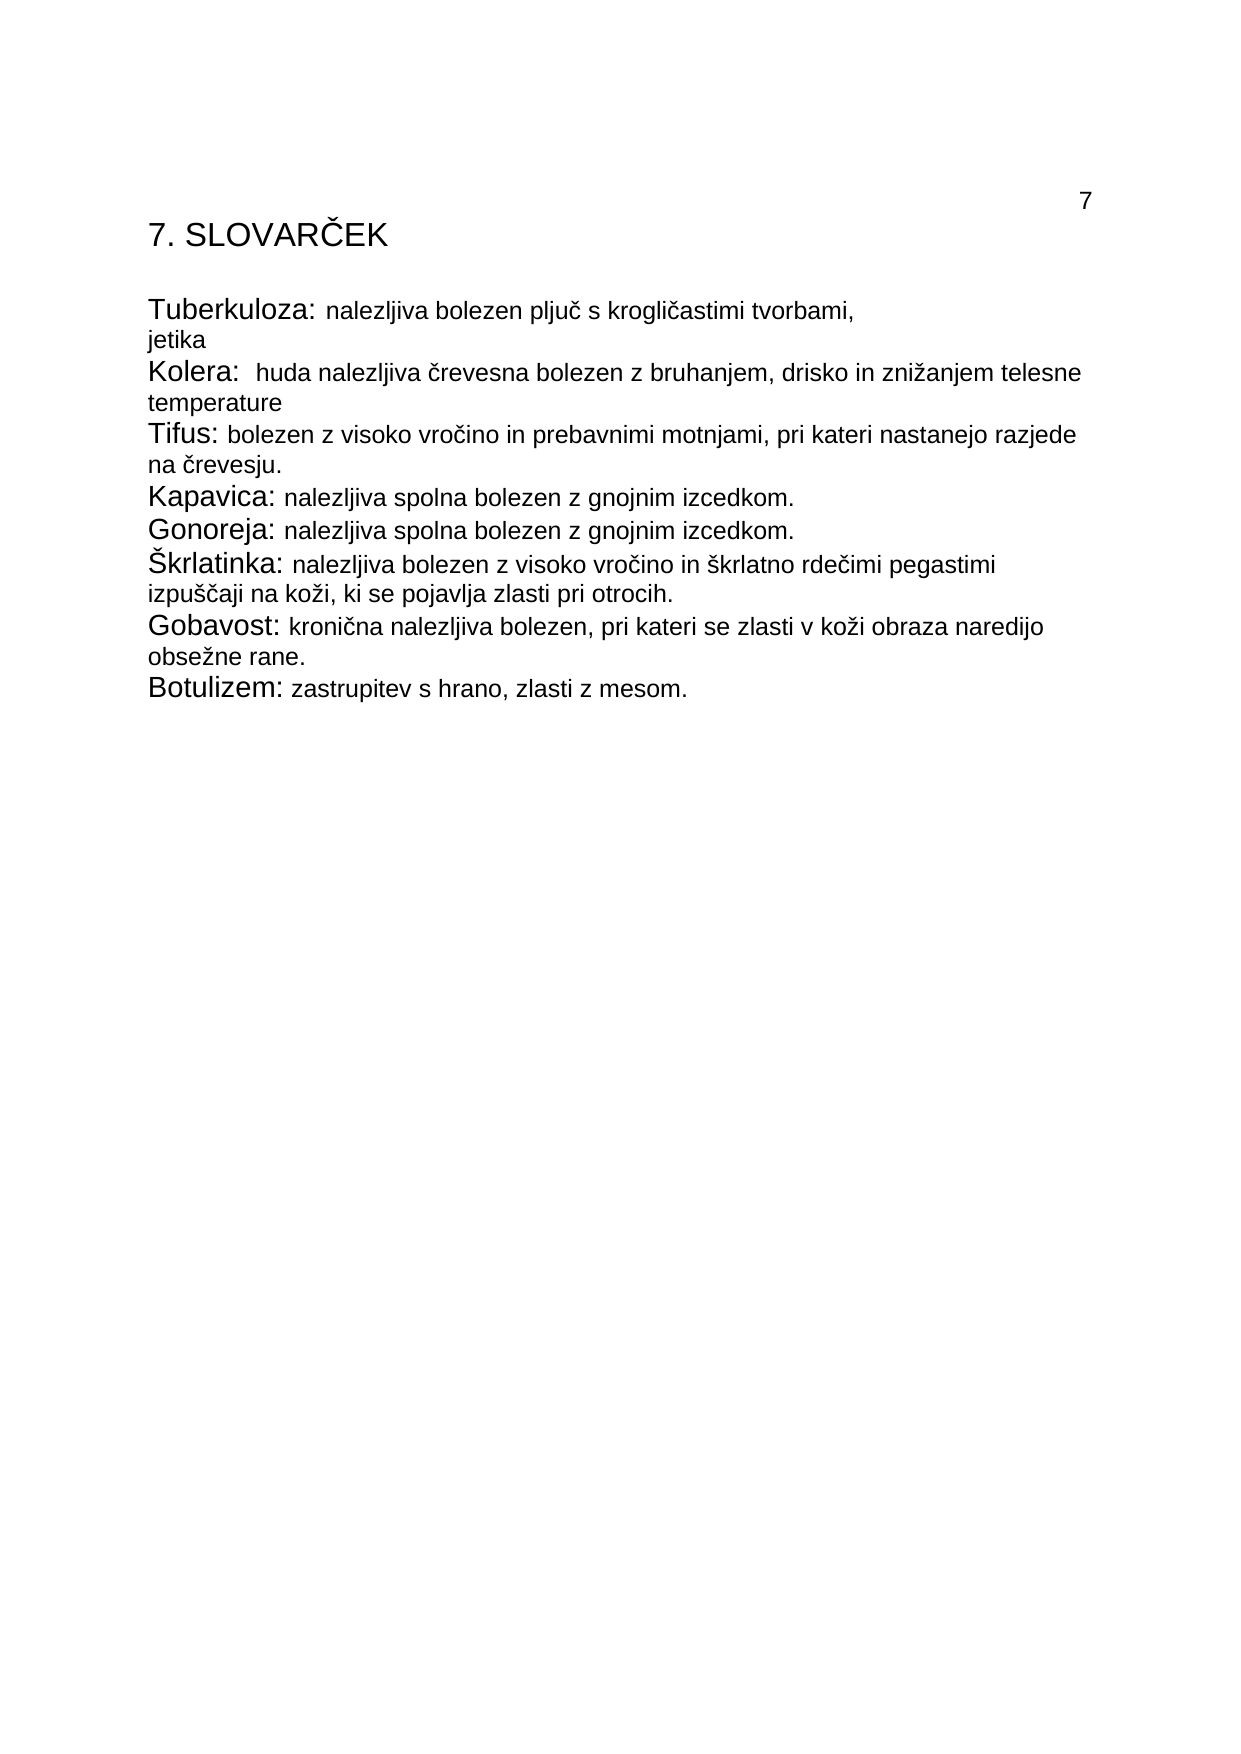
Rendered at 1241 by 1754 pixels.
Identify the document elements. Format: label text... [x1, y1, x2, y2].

text Tifus: bolezen z visoko vročino in prebavnimi motnjami, pri kateri nastanejo razjede na črevesju. [148, 416, 1092, 479]
text Tuberkuloza: nalezljiva bolezen pljuč s krogličastimi tvorbami, [148, 292, 1092, 325]
text Gobavost: kronična nalezljiva bolezen, pri kateri se zlasti v koži obraza naredijo obsežne rane. [148, 608, 1092, 670]
text Kapavica: nalezljiva spolna bolezen z gnojnim izcedkom. [148, 479, 1092, 512]
text jetika [148, 325, 1092, 354]
text 7. SLOVARČEK [148, 215, 1092, 253]
text Botulizem: zastrupitev s hrano, zlasti z mesom. [148, 670, 1092, 704]
text Škrlatinka: nalezljiva bolezen z visoko vročino in škrlatno rdečimi pegastimi izpuščaji na koži, ki se pojavlja zlasti pri otrocih. [148, 546, 1092, 608]
text Kolera: huda nalezljiva črevesna bolezen z bruhanjem, drisko in znižanjem telesne temperature [148, 354, 1092, 416]
text 7 [148, 186, 1092, 215]
text Gonoreja: nalezljiva spolna bolezen z gnojnim izcedkom. [148, 512, 1092, 546]
